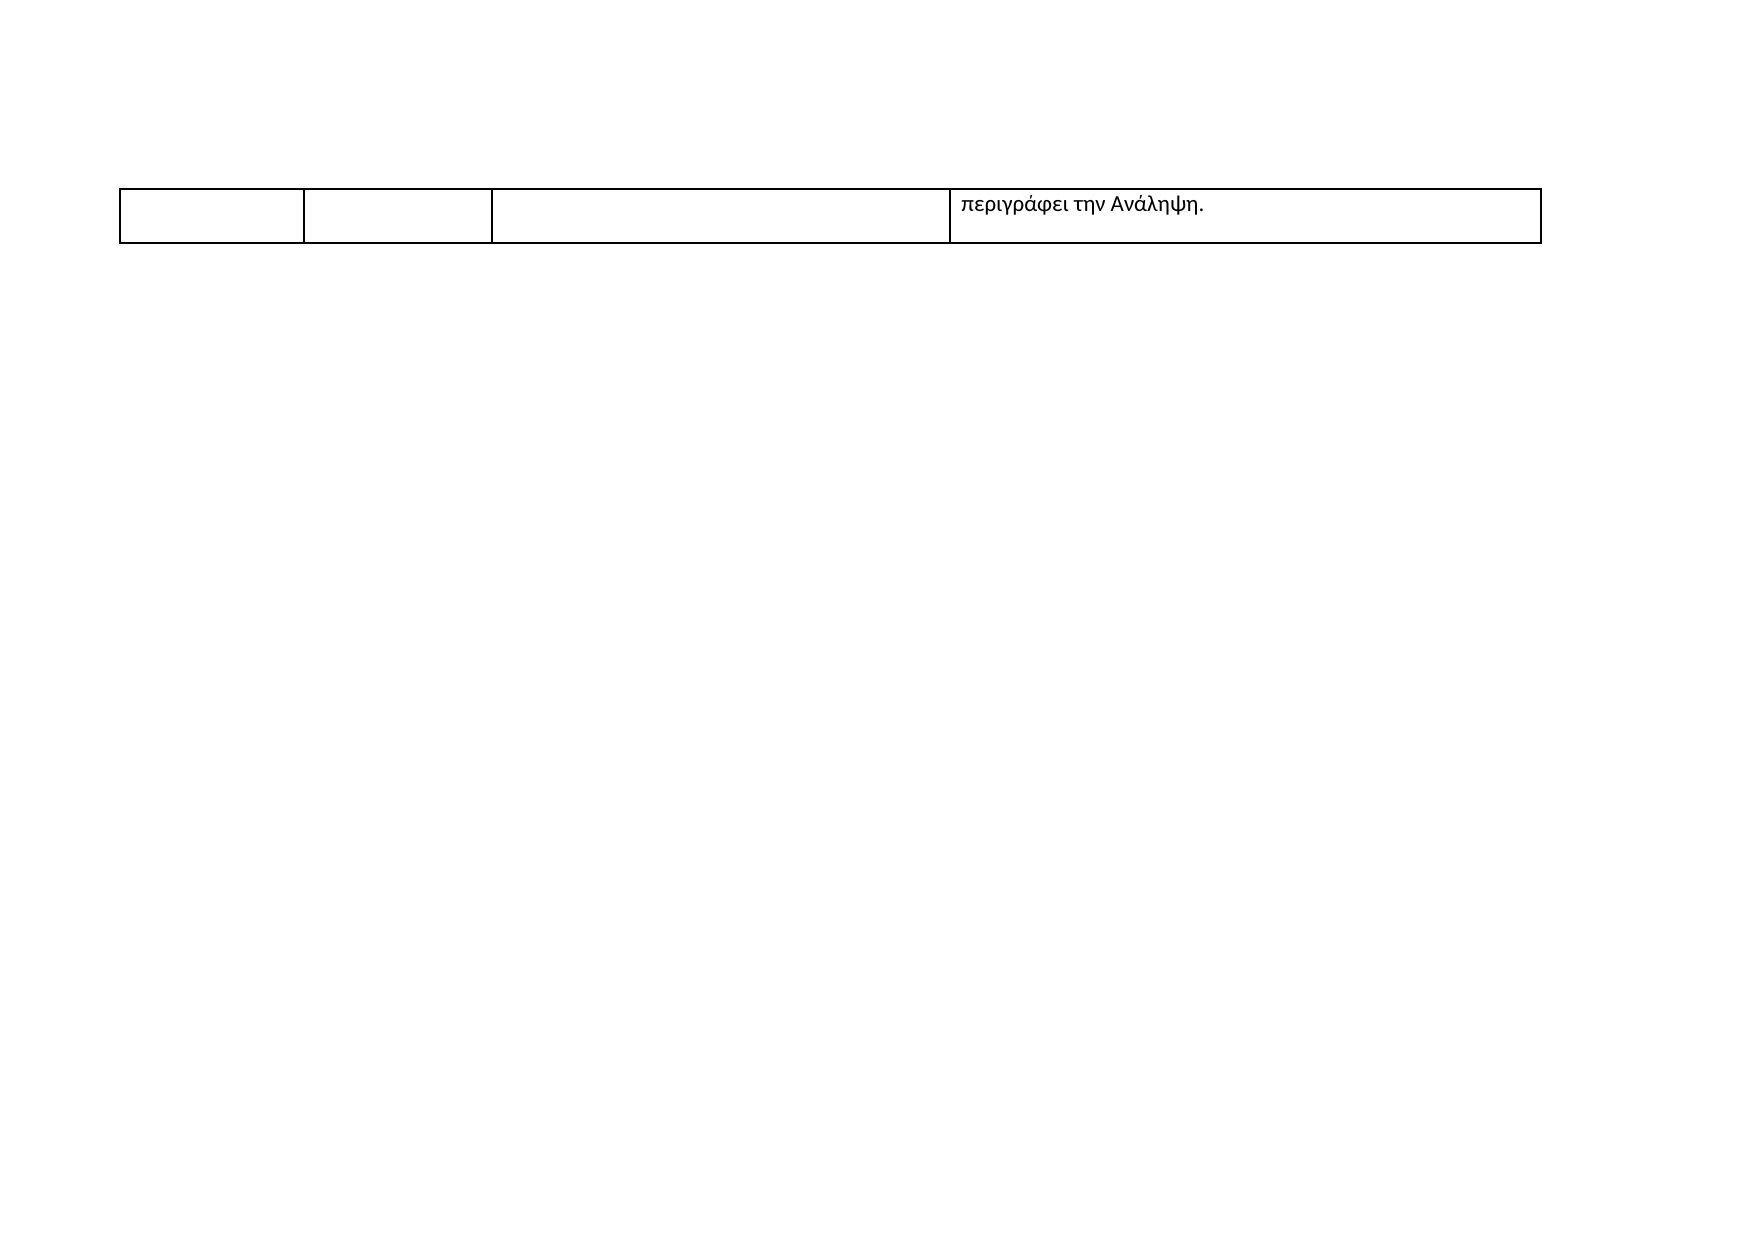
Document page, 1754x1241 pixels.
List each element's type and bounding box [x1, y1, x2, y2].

table_cell [493, 190, 949, 242]
table_cell [951, 190, 1540, 242]
table_cell [305, 190, 491, 242]
table_cell [121, 190, 303, 242]
